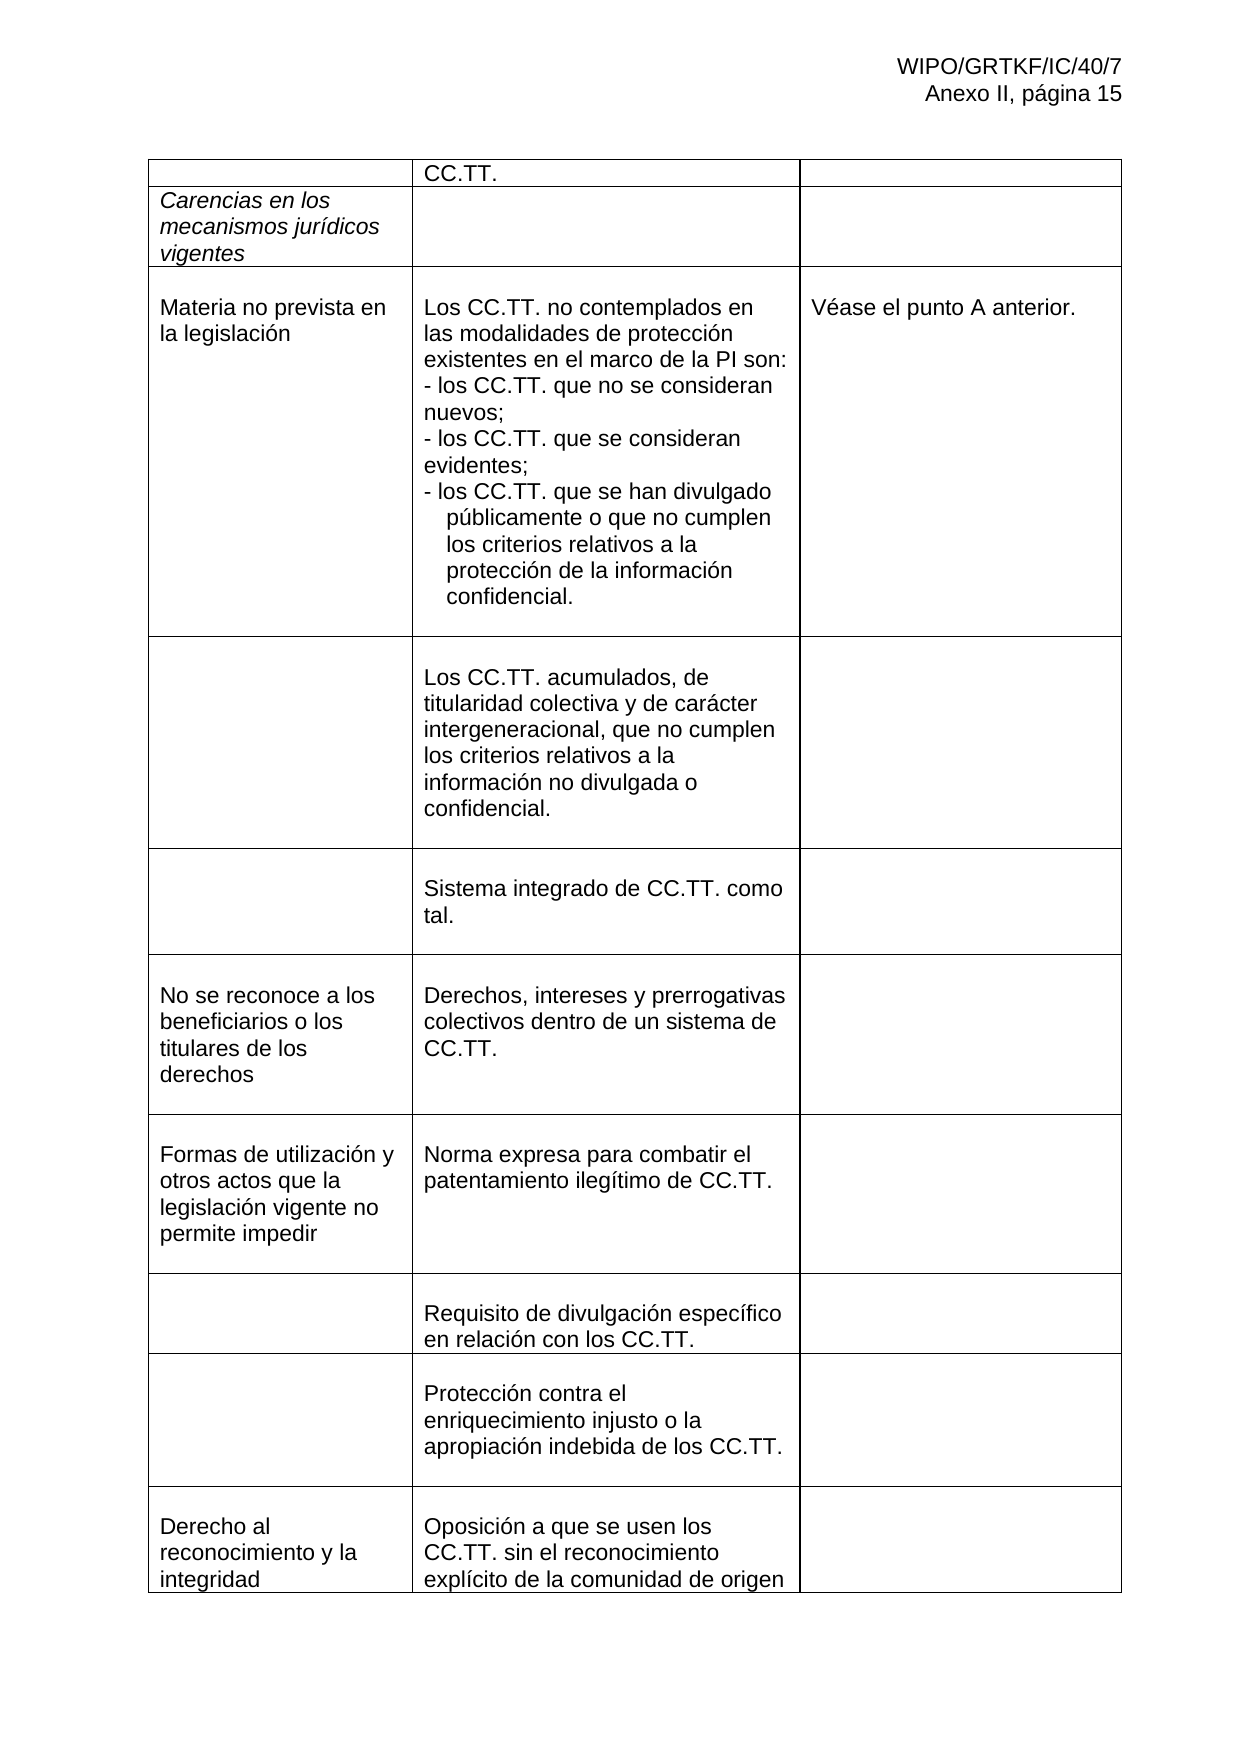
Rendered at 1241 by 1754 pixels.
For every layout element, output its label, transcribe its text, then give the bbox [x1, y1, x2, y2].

table_cell [149, 1354, 412, 1486]
table_cell [801, 849, 1121, 954]
table_cell No se reconoce a los beneficiarios o los titulares de los derechos [149, 955, 412, 1113]
table_cell Sistema integrado de CC.TT. como tal. [413, 849, 799, 954]
table_cell [801, 1115, 1121, 1273]
table_cell Protección contra el enriquecimiento injusto o la apropiación indebida de los CC.TT. [413, 1354, 799, 1486]
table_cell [413, 1487, 799, 1592]
table_cell Los CC.TT. acumulados, de titularidad colectiva y de carácter intergeneracional, que no cumplen los criterios relativos a la información no divulgada o confidencial. [413, 637, 799, 848]
table_cell [801, 637, 1121, 848]
table_cell [149, 637, 412, 848]
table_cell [149, 1487, 412, 1592]
table_cell [801, 1274, 1121, 1353]
table_cell [149, 849, 412, 954]
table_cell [149, 160, 412, 186]
table_cell Formas de utilización y otros actos que la legislación vigente no permite impedir [149, 1115, 412, 1273]
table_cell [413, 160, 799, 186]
table_cell [801, 187, 1121, 266]
table_cell Véase el punto A anterior. [801, 267, 1121, 636]
table_cell Requisito de divulgación específico en relación con los CC.TT. [413, 1274, 799, 1353]
table_cell [413, 187, 799, 266]
table_cell [801, 955, 1121, 1113]
table_cell Carencias en los mecanismos jurídicos vigentes [149, 187, 412, 266]
table_cell [149, 1274, 412, 1353]
table_cell [801, 160, 1121, 186]
table_cell [801, 1354, 1121, 1486]
table_cell [801, 1487, 1121, 1592]
table_cell Derechos, intereses y prerrogativas colectivos dentro de un sistema de CC.TT. [413, 955, 799, 1113]
table_cell Norma expresa para combatir el patentamiento ilegítimo de CC.TT. [413, 1115, 799, 1273]
table_cell Los CC.TT. no contemplados en las modalidades de protección existentes en el marco de la PI son: - los CC.TT. que no se consideran nuevos; - los CC.TT. que se consideran evidentes; - los CC.TT. que se han divulgado públicamente o que no cumplen los criterios relativos a la protección de la información confidencial. [413, 267, 799, 636]
table_cell Materia no prevista en la legislación [149, 267, 412, 636]
